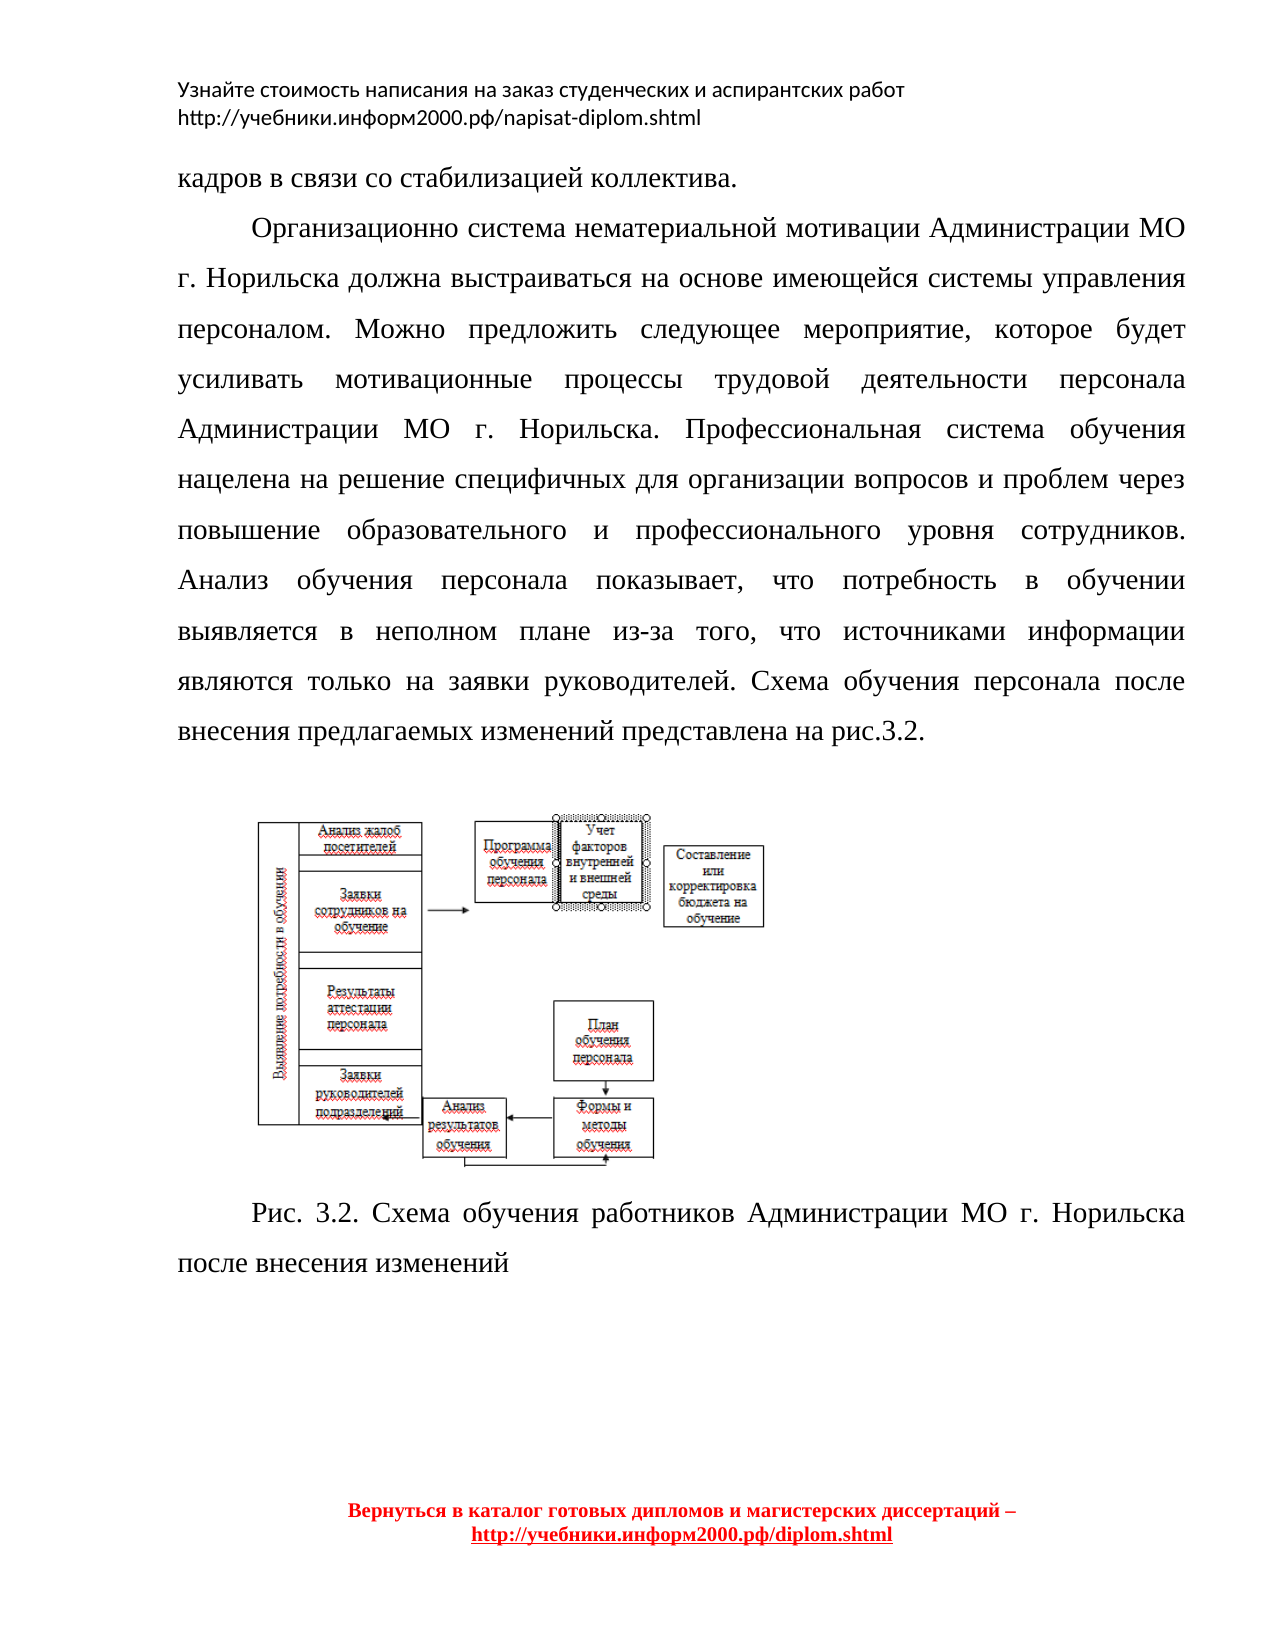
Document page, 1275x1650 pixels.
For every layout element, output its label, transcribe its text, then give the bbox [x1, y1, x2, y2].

text Организационно система нематериальной мотивации Администрации МО г. Норильска должна выстраиваться на основе имеющейся системы управления персоналом. Можно предложить следующее мероприятие, которое будет усиливать мотивационные процессы трудовой деятельности персонала Администрации МО г. Норильска. Профессиональная система обучения нацелена на решение специфичных для организации вопросов и проблем через повышение образовательного и профессионального уровня сотрудников. Анализ обучения персонала показывает, что потребность в обучении выявляется в неполном плане из-за того, что источниками информации являются только на заявки руководителей. Схема обучения персонала после внесения предлагаемых изменений представлена на рис.3.2. [177, 210, 1186, 747]
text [177, 160, 1186, 193]
text Рис. 3.2. Схема обучения работников Администрации МО г. Норильска после внесения изменений [177, 1195, 1186, 1279]
